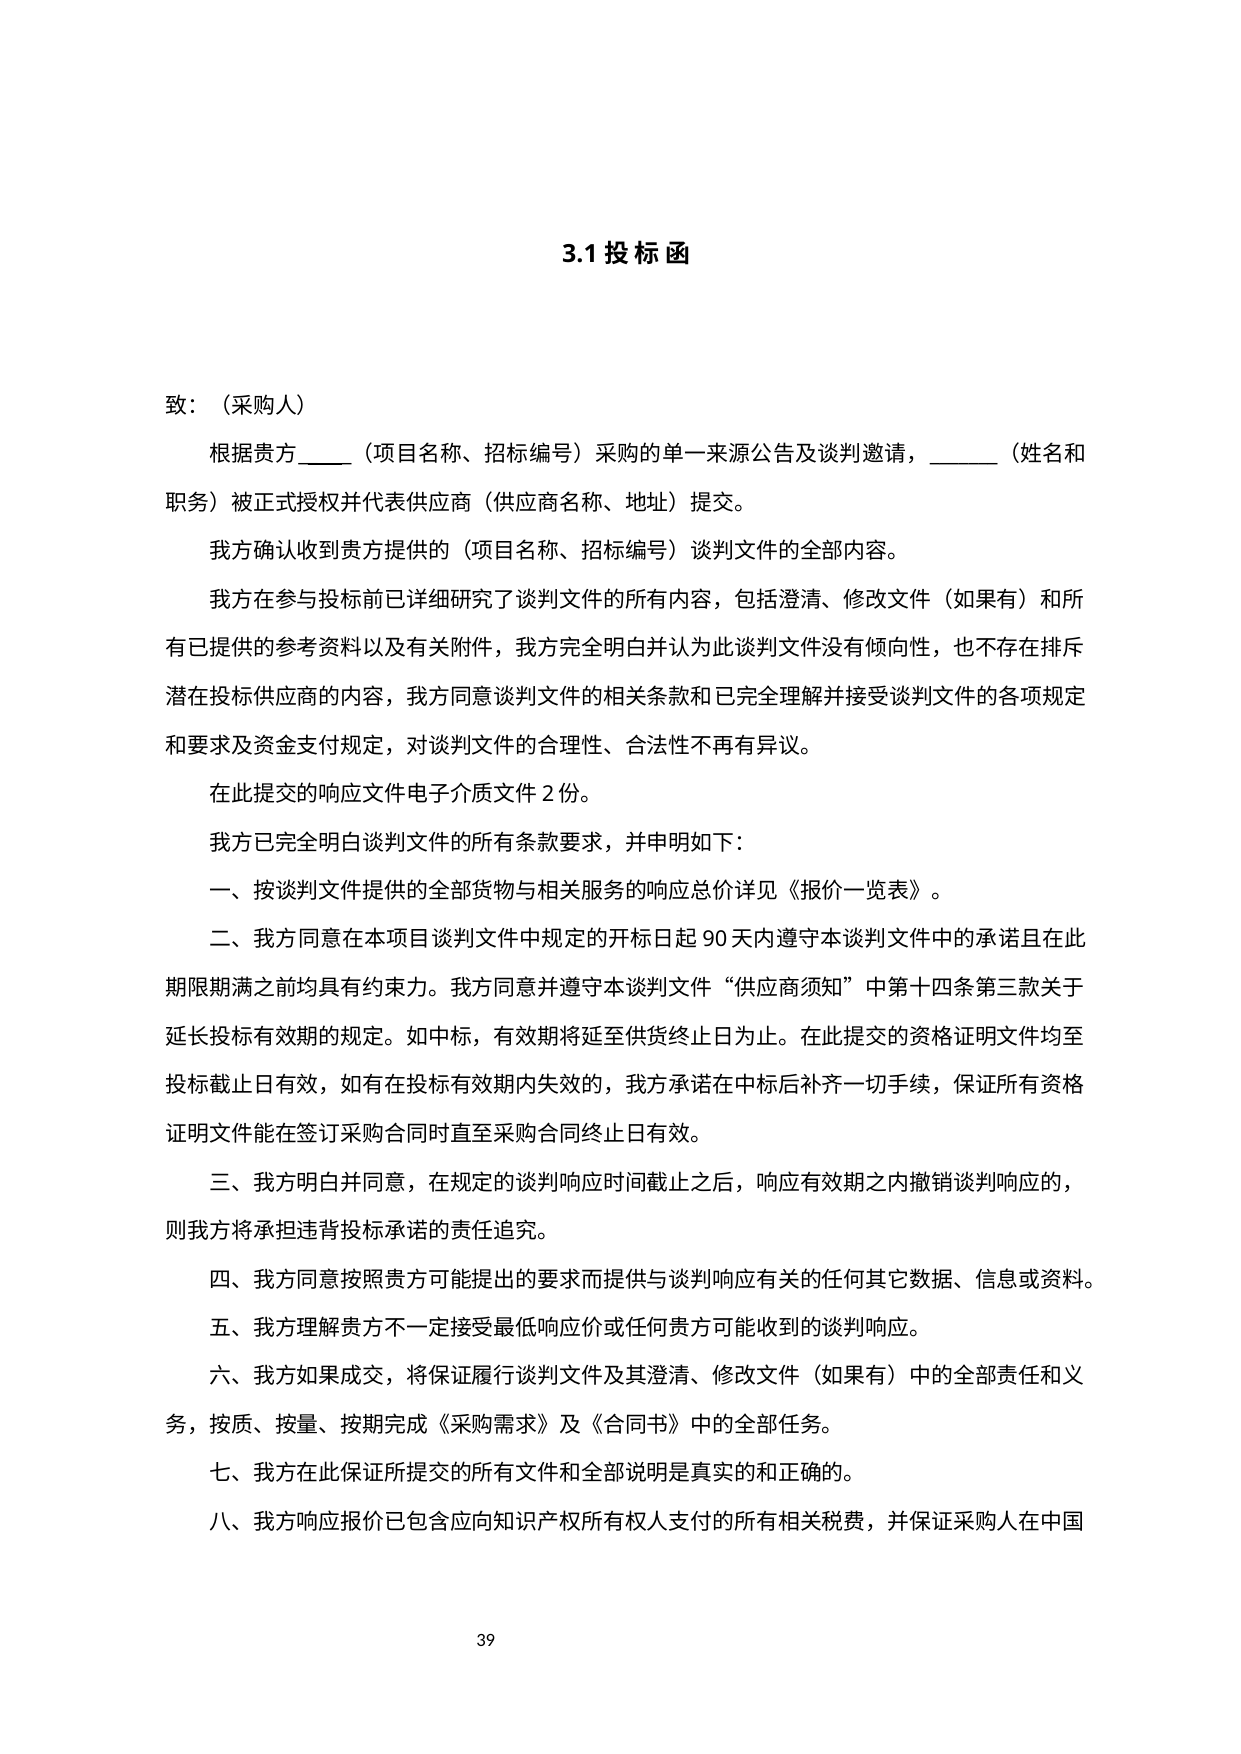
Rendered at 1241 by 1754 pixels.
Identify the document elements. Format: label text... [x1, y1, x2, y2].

text 七、我方在此保证所提交的所有文件和全部说明是真实的和正确的。 [165, 1455, 1087, 1487]
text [165, 1503, 1087, 1536]
text 我方已完全明白谈判文件的所有条款要求，并申明如下： [165, 824, 1087, 857]
text 致：（采购人） [165, 387, 1087, 420]
text 我方在参与投标前已详细研究了谈判文件的所有内容，包括澄清、修改文件（如果有）和所有已提供的参考资料以及有关附件，我方完全明白并认为此谈判文件没有倾向性，也不存在排斥潜在投标供应商的内容，我方同意谈判文件的相关条款和已完全理解并接受谈判文件的各项规定和要求及资金支付规定，对谈判文件的合理性、合法性不再有异议。 [165, 581, 1087, 760]
text 3.1 投 标 函 [165, 219, 1087, 284]
text 五、我方理解贵方不一定接受最低响应价或任何贵方可能收到的谈判响应。 [165, 1309, 1087, 1342]
text 四、我方同意按照贵方可能提出的要求而提供与谈判响应有关的任何其它数据、信息或资料。 [165, 1261, 1087, 1294]
text 我方确认收到贵方提供的（项目名称、招标编号）谈判文件的全部内容。 [165, 533, 1087, 565]
text 三、我方明白并同意，在规定的谈判响应时间截止之后，响应有效期之内撤销谈判响应的，则我方将承担违背投标承诺的责任追究。 [165, 1164, 1087, 1245]
text 根据贵方__ _（项目名称、招标编号）采购的单一来源公告及谈判邀请，_______（姓名和职务）被正式授权并代表供应商（供应商名称、地址）提交。 [165, 436, 1087, 517]
text 在此提交的响应文件电子介质文件2份。 [165, 776, 1087, 808]
text 二、我方同意在本项目谈判文件中规定的开标日起90天内遵守本谈判文件中的承诺且在此期限期满之前均具有约束力。我方同意并遵守本谈判文件“供应商须知”中第十四条第三款关于延长投标有效期的规定。如中标，有效期将延至供货终止日为止。在此提交的资格证明文件均至投标截止日有效，如有在投标有效期内失效的，我方承诺在中标后补齐一切手续，保证所有资格证明文件能在签订采购合同时直至采购合同终止日有效。 [165, 921, 1087, 1148]
text 六、我方如果成交，将保证履行谈判文件及其澄清、修改文件（如果有）中的全部责任和义务，按质、按量、按期完成《采购需求》及《合同书》中的全部任务。 [165, 1358, 1087, 1439]
text 一、按谈判文件提供的全部货物与相关服务的响应总价详见《报价一览表》。 [165, 872, 1087, 905]
